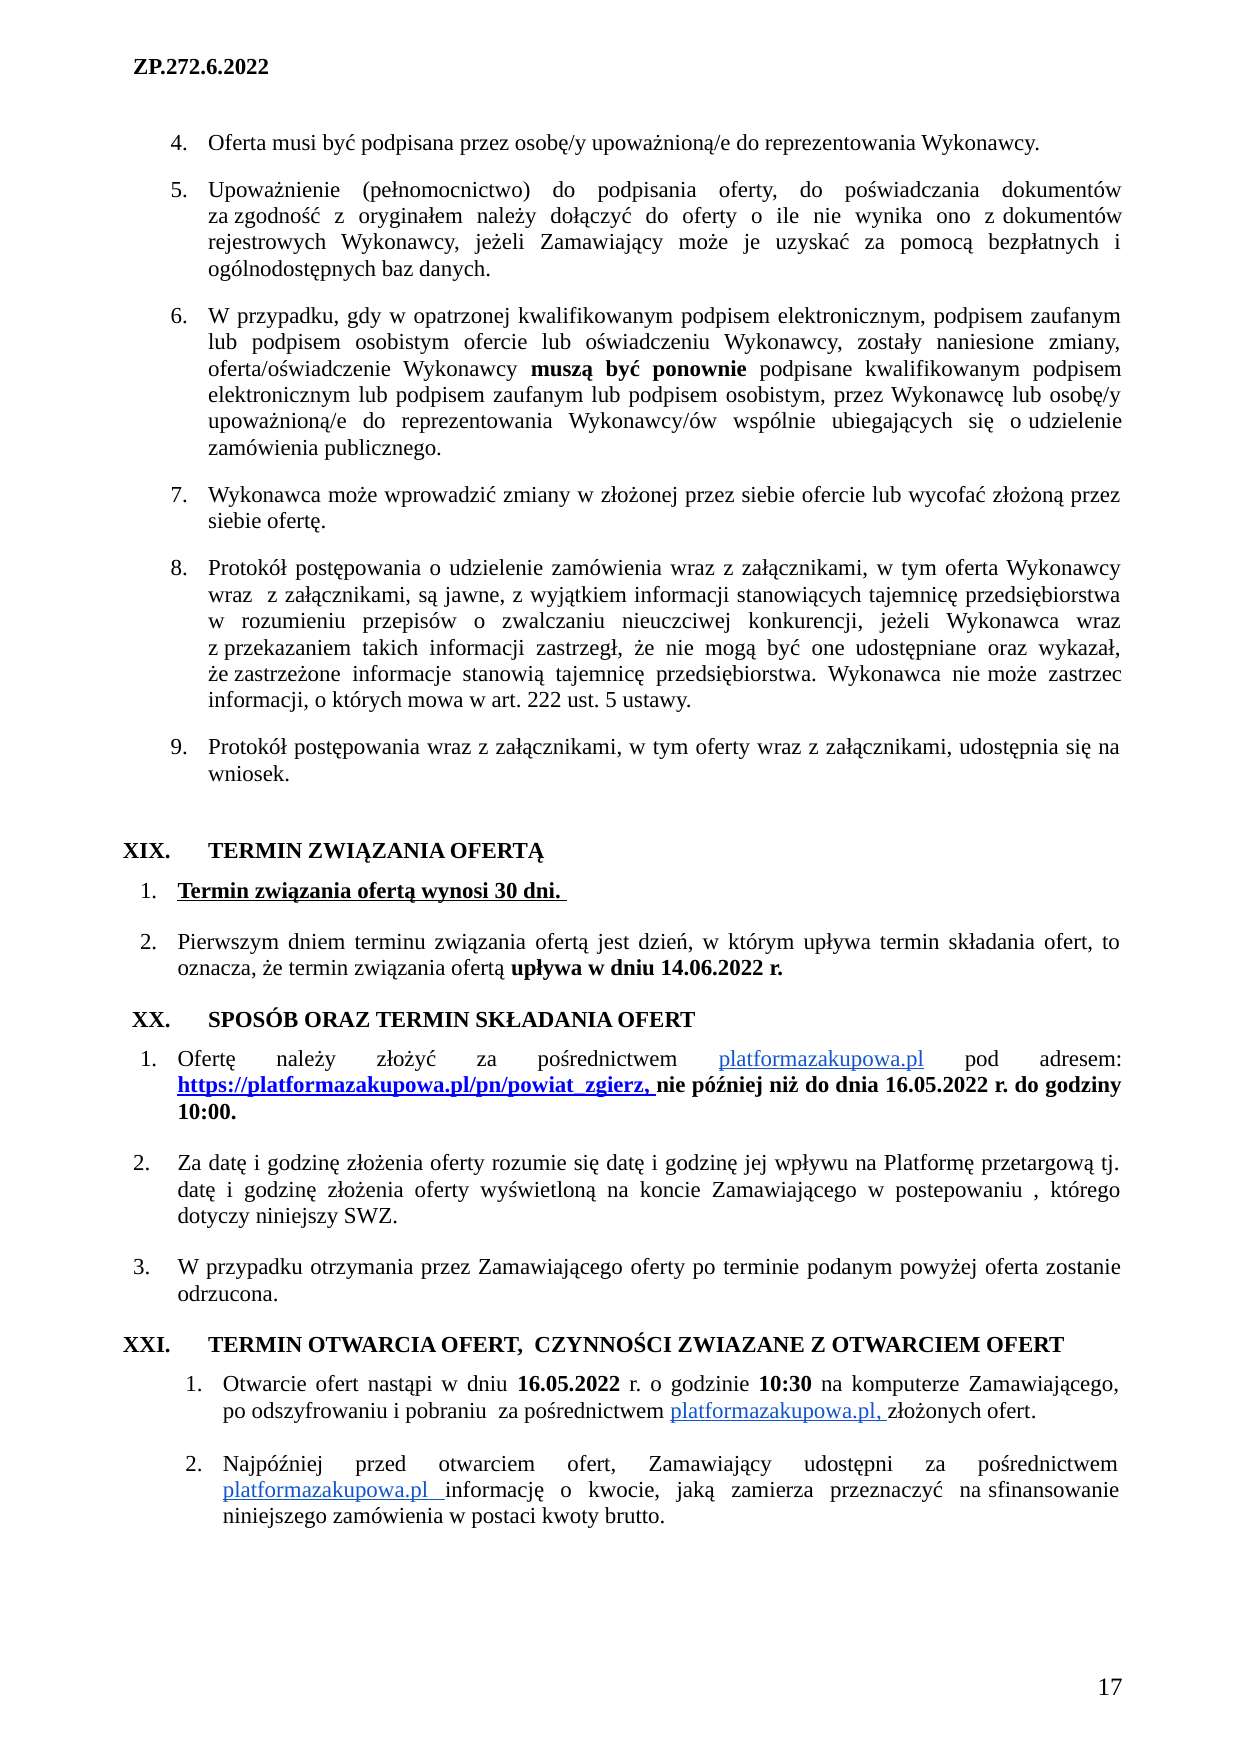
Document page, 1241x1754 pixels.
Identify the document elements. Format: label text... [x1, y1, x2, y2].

list Wykonawca może wprowadzić zmiany w złożonej przez siebie ofercie lub wycofać złożoną przez siebie ofertę. [170, 481, 1122, 534]
list Protokół postępowania wraz z załącznikami, w tym oferty wraz z załącznikami, udostępnia się na wniosek. [170, 733, 1122, 786]
list Oferta musi być podpisana przez osobę/y upoważnioną/e do reprezentowania Wykonawcy. [170, 128, 1122, 155]
list SPOSÓB ORAZ TERMIN SKŁADANIA OFERT [170, 1006, 1122, 1032]
list Termin związania ofertą wynosi 30 dni. [140, 877, 1122, 903]
list Za datę i godzinę złożenia oferty rozumie się datę i godzinę jej wpływu na Platformę przetargową tj. datę i godzinę złożenia oferty wyświetloną na koncie Zamawiającego w postepowaniu , którego dotyczy niniejszy SWZ. [133, 1149, 1122, 1228]
list Protokół postępowania o udzielenie zamówienia wraz z załącznikami, w tym oferta Wykonawcy wraz z załącznikami, są jawne, z wyjątkiem informacji stanowiących tajemnicę przedsiębiorstwa w rozumieniu przepisów o zwalczaniu nieuczciwej konkurencji, jeżeli Wykonawca wraz z przekazaniem takich informacji zastrzegł, że nie mogą być one udostępniane oraz wykazał, że zastrzeżone informacje stanowią tajemnicę przedsiębiorstwa. Wykonawca nie może zastrzec informacji, o których mowa w art. 222 ust. 5 ustawy. [170, 554, 1122, 713]
list W przypadku otrzymania przez Zamawiającego oferty po terminie podanym powyżej oferta zostanie odrzucona. [133, 1253, 1122, 1306]
list TERMIN OTWARCIA OFERT, CZYNNOŚCI ZWIAZANE Z OTWARCIEM OFERT [170, 1331, 1122, 1357]
list Otwarcie ofert nastąpi w dniu 16.05.2022 r. o godzinie 10:30 na komputerze Zamawiającego, po odszyfrowaniu i pobraniu za pośrednictwem platformazakupowa.pl, złożonych ofert. [185, 1371, 1119, 1423]
list W przypadku, gdy w opatrzonej kwalifikowanym podpisem elektronicznym, podpisem zaufanym lub podpisem osobistym ofercie lub oświadczeniu Wykonawcy, zostały naniesione zmiany, oferta/oświadczenie Wykonawcy muszą być ponownie podpisane kwalifikowanym podpisem elektronicznym lub podpisem zaufanym lub podpisem osobistym, przez Wykonawcę lub osobę/y upoważnioną/e do reprezentowania Wykonawcy/ów wspólnie ubiegających się o udzielenie zamówienia publicznego. [170, 302, 1122, 460]
list Pierwszym dniem terminu związania ofertą jest dzień, w którym upływa termin składania ofert, to oznacza, że termin związania ofertą upływa w dniu 14.06.2022 r. [140, 928, 1122, 981]
list Upoważnienie (pełnomocnictwo) do podpisania oferty, do poświadczania dokumentów za zgodność z oryginałem należy dołączyć do oferty o ile nie wynika ono z dokumentów rejestrowych Wykonawcy, jeżeli Zamawiający może je uzyskać za pomocą bezpłatnych i ogólnodostępnych baz danych. [170, 176, 1122, 281]
list Najpóźniej przed otwarciem ofert, Zamawiający udostępni za pośrednictwem platformazakupowa.pl informację o kwocie, jaką zamierza przeznaczyć na sfinansowanie niniejszego zamówienia w postaci kwoty brutto. [185, 1449, 1119, 1529]
list TERMIN ZWIĄZANIA OFERTĄ [170, 837, 1122, 863]
list Ofertę należy złożyć za pośrednictwem platformazakupowa.pl pod adresem: https://platformazakupowa.pl/pn/powiat_zgierz, nie później niż do dnia 16.05.2022 r. do godziny 10:00. [140, 1045, 1122, 1124]
